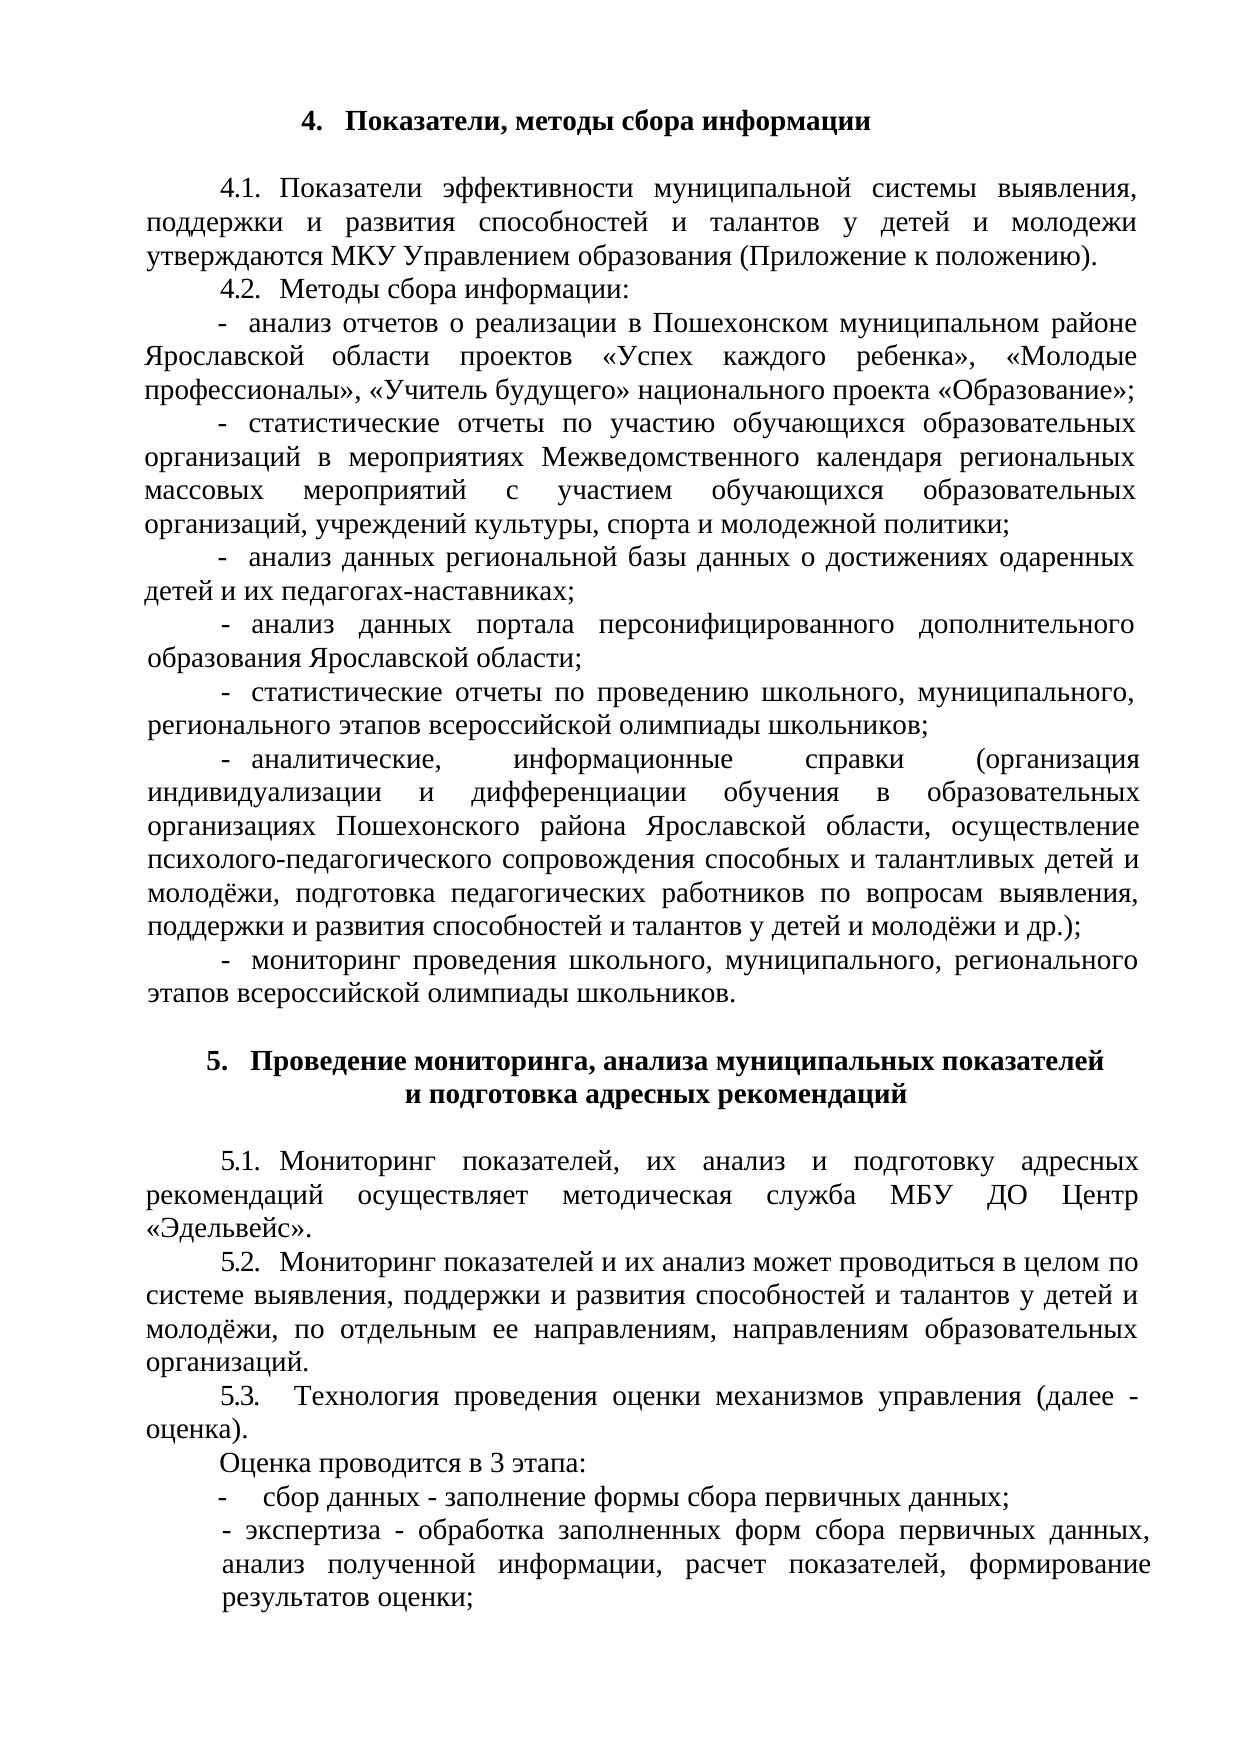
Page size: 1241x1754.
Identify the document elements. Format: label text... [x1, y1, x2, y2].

list анализ данных портала персонифицированного дополнительного образования Ярославской области; [147, 607, 1135, 674]
text - экспертиза - обработка заполненных форм сбора первичных данных, анализ полученной информации, расчет показателей, формирование результатов оценки; [222, 1512, 1151, 1613]
list Технология проведения оценки механизмов управления (далее - оценка). [146, 1378, 1139, 1445]
list Мониторинг показателей и их анализ может проводиться в целом по системе выявления, поддержки и развития способностей и талантов у детей и молодёжи, по отдельным ее направлениям, направлениям образовательных организаций. [146, 1244, 1138, 1378]
list аналитические, информационные справки (организация индивидуализации и дифференциации обучения в образовательных организациях Пошехонского района Ярославской области, осуществление психолого-педагогического сопровождения способных и талантливых детей и молодёжи, подготовка педагогических работников по вопросам выявления, поддержки и развития способностей и талантов у детей и молодёжи и др.); [147, 741, 1140, 942]
list мониторинг проведения школьного, муниципального, регионального этапов всероссийской олимпиады школьников. [147, 942, 1139, 1009]
list статистические отчеты по участию обучающихся образовательных организаций в мероприятиях Межведомственного календаря региональных массовых мероприятий с участием обучающихся образовательных организаций, учреждений культуры, спорта и молодежной политики; [144, 405, 1136, 539]
text Оценка проводится в 3 этапа: [219, 1445, 1151, 1479]
subtitle Проведение мониторинга, анализа муниципальных показателей и подготовка адресных рекомендаций [206, 1043, 1119, 1110]
list анализ отчетов о реализации в Пошехонском муниципальном районе Ярославской области проектов «Успех каждого ребенка», «Молодые профессионалы», «Учитель будущего» национального проекта «Образование»; [144, 305, 1137, 405]
list статистические отчеты по проведению школьного, муниципального, регионального этапов всероссийской олимпиады школьников; [147, 674, 1135, 741]
list сбор данных - заполнение формы сбора первичных данных; [217, 1479, 1151, 1512]
list Мониторинг показателей, их анализ и подготовку адресных рекомендаций осуществляет методическая служба МБУ ДО Центр «Эдельвейс». [146, 1143, 1139, 1244]
list анализ данных региональной базы данных о достижениях одаренных детей и их педагогах-наставниках; [144, 539, 1136, 607]
list Показатели эффективности муниципальной системы выявления, поддержки и развития способностей и талантов у детей и молодежи утверждаются МКУ Управлением образования (Приложение к положению). [146, 171, 1137, 271]
list Методы сбора информации: [220, 271, 1151, 305]
subtitle Показатели, методы сбора информации [301, 103, 1151, 137]
